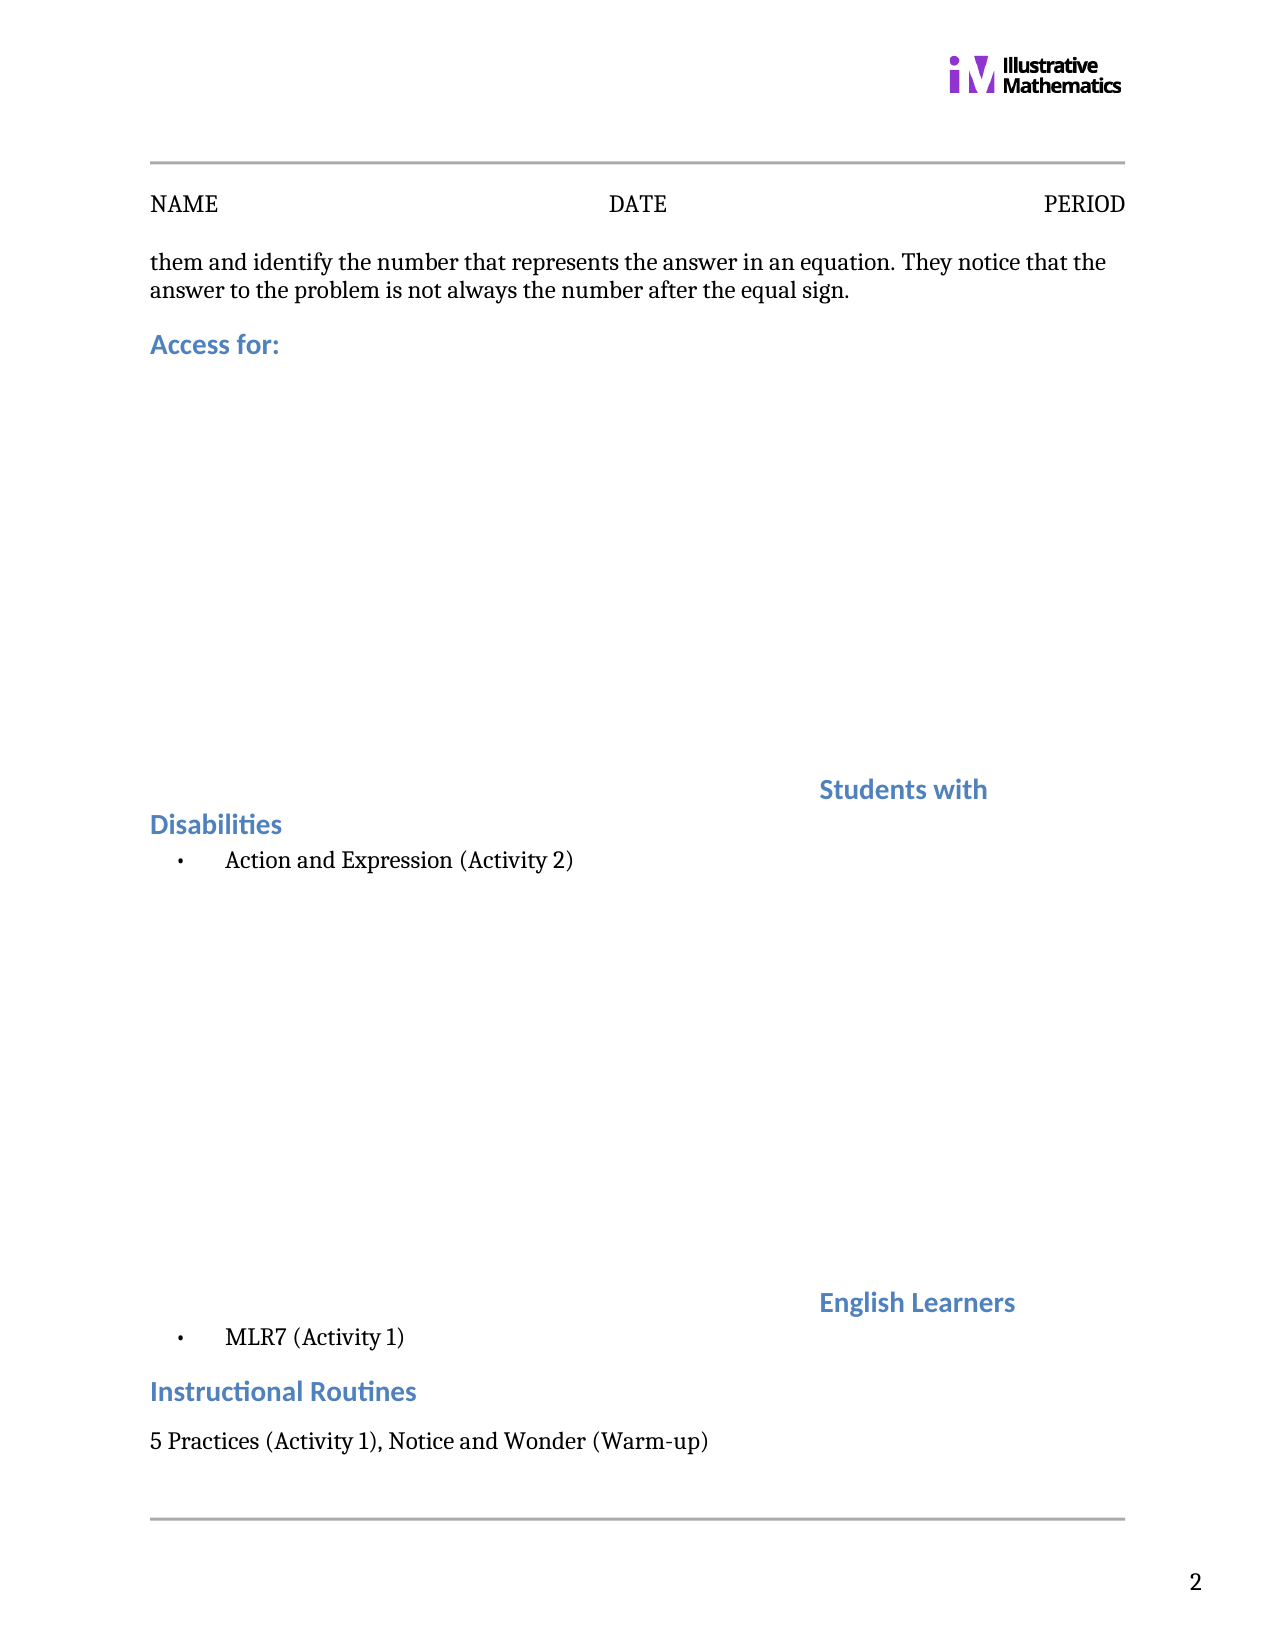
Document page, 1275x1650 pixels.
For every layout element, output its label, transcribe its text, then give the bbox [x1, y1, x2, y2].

subtitle Access for: [150, 326, 1125, 361]
list Action and Expression (Activity 2) [175, 846, 1125, 874]
list MLR7 (Activity 1) [175, 1323, 1125, 1352]
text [150, 247, 1125, 305]
subtitle Instructional Routines [150, 1373, 1125, 1408]
text 5 Practices (Activity 1), Notice and Wonder (Warm-up) [150, 1427, 1125, 1456]
subtitle Students with Disabilities [150, 382, 1125, 842]
picture [949, 55, 1121, 93]
subtitle English Learners [150, 895, 1125, 1319]
